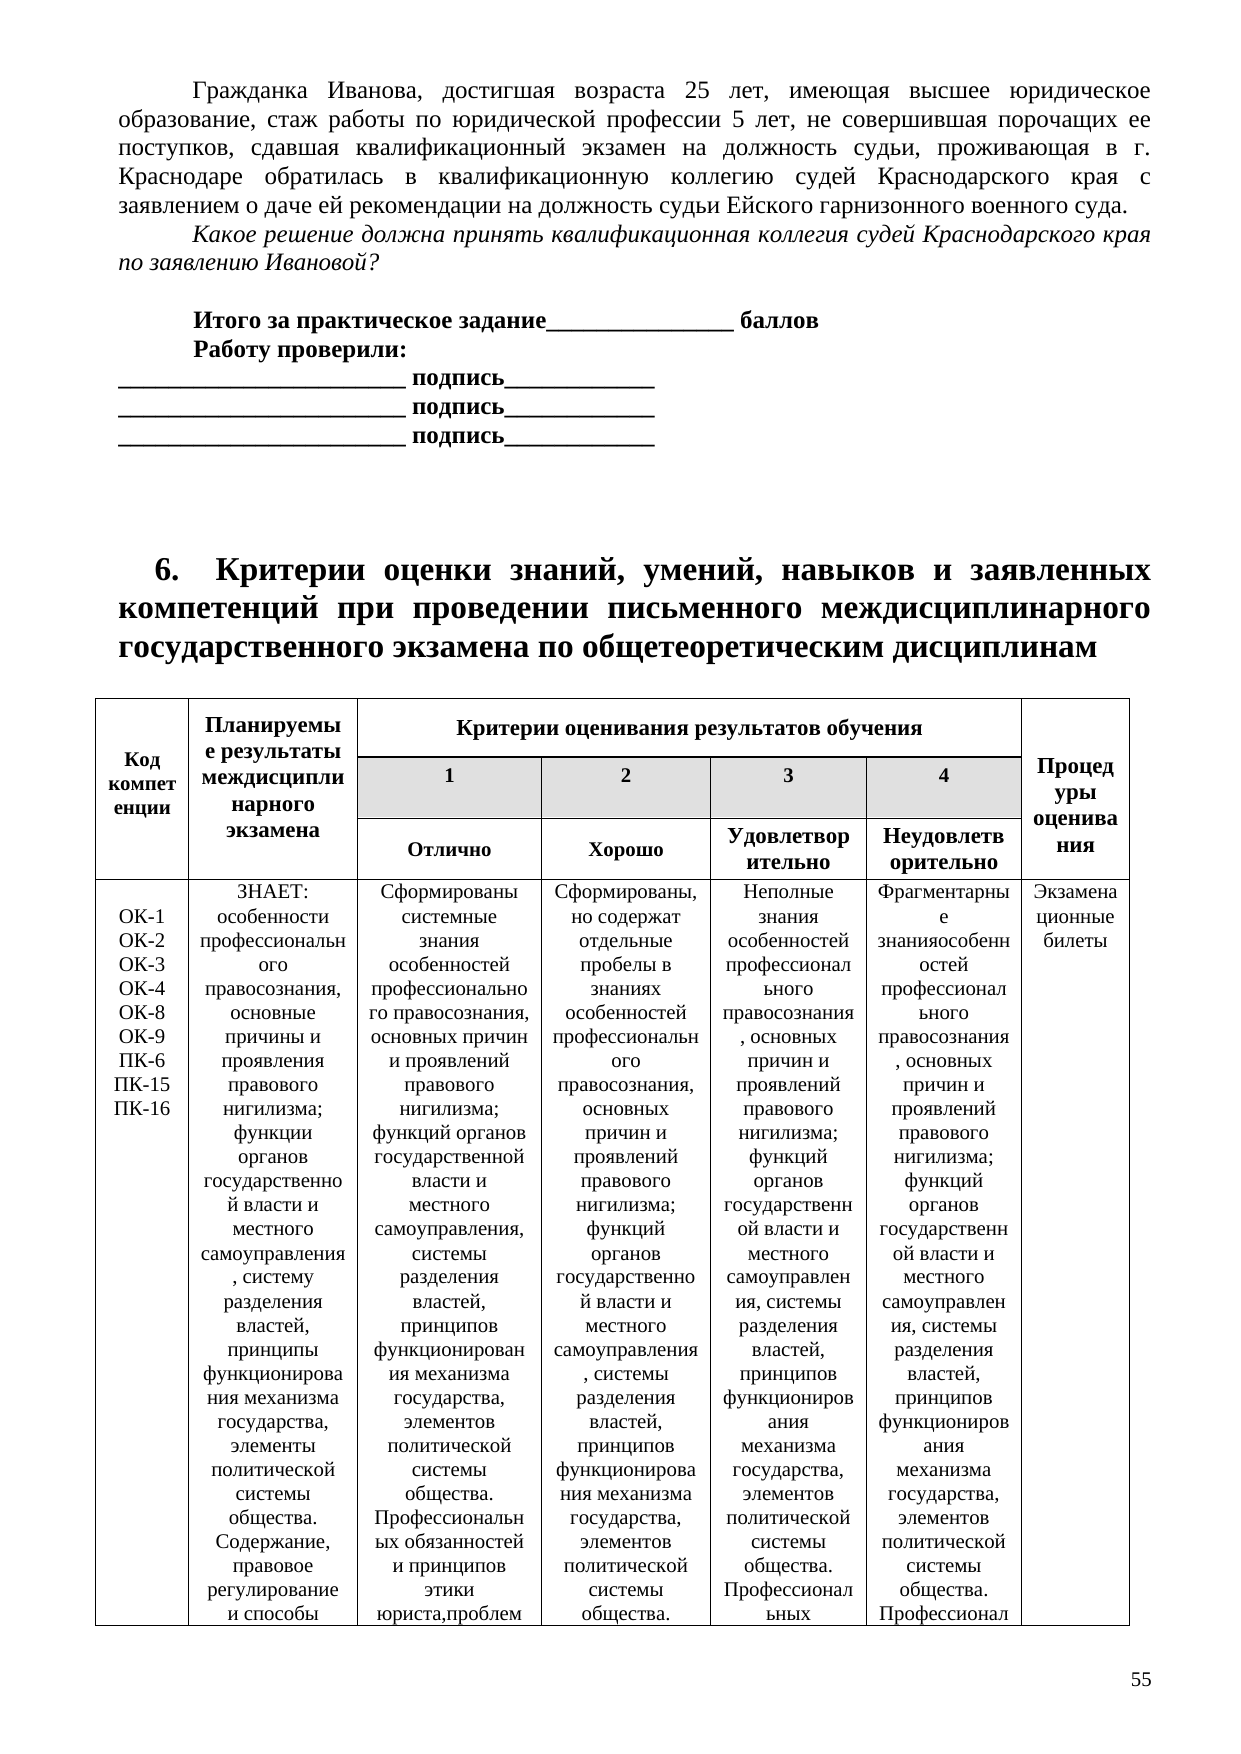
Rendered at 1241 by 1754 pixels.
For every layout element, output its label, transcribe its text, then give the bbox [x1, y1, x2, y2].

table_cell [711, 880, 866, 1625]
text _______________________ подпись____________ [118, 420, 1152, 449]
table_cell 1 [358, 758, 541, 817]
text _______________________ подпись____________ [118, 362, 1152, 391]
table_cell Отлично [358, 819, 541, 878]
table_header Критерии оценивания результатов обучения [358, 699, 1021, 756]
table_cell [189, 880, 357, 1625]
table_cell Удовлетворительно [711, 819, 866, 878]
text Гражданка Иванова, достигшая возраста 25 лет, имеющая высшее юридическое образование, стаж работы по юридической профессии 5 лет, не совершившая порочащих ее поступков, сдавшая квалификационный экзамен на должность судьи, проживающая в г. Краснодаре обратилась в квалификационную коллегию судей Краснодарского края с заявлением о даче ей рекомендации на должность судьи Ейского гарнизонного военного суда. [118, 75, 1152, 219]
table_header Процедуры оценивания [1022, 699, 1129, 878]
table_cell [358, 880, 541, 1625]
text Работу проверили: [118, 334, 1152, 362]
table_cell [96, 880, 188, 1625]
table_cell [1022, 880, 1129, 1625]
table_header Планируемые результаты междисциплинарного экзамена [189, 699, 357, 878]
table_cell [542, 880, 710, 1625]
table_cell Неудовлетворительно [867, 819, 1021, 878]
text Какое решение должна принять квалификационная коллегия судей Краснодарского края по заявлению Ивановой? [118, 219, 1152, 276]
table_cell 3 [711, 758, 866, 817]
table_cell 4 [867, 758, 1021, 817]
text _______________________ подпись____________ [118, 391, 1152, 420]
table_cell 2 [542, 758, 710, 817]
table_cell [867, 880, 1021, 1625]
text 6. Критерии оценки знаний, умений, навыков и заявленных компетенций при проведении письменного междисциплинарного государственного экзамена по общетеоретическим дисциплинам [118, 549, 1152, 664]
table_cell Хорошо [542, 819, 710, 878]
text Итого за практическое задание_______________ баллов [118, 305, 1152, 334]
table_header Код компетенции [96, 699, 188, 878]
